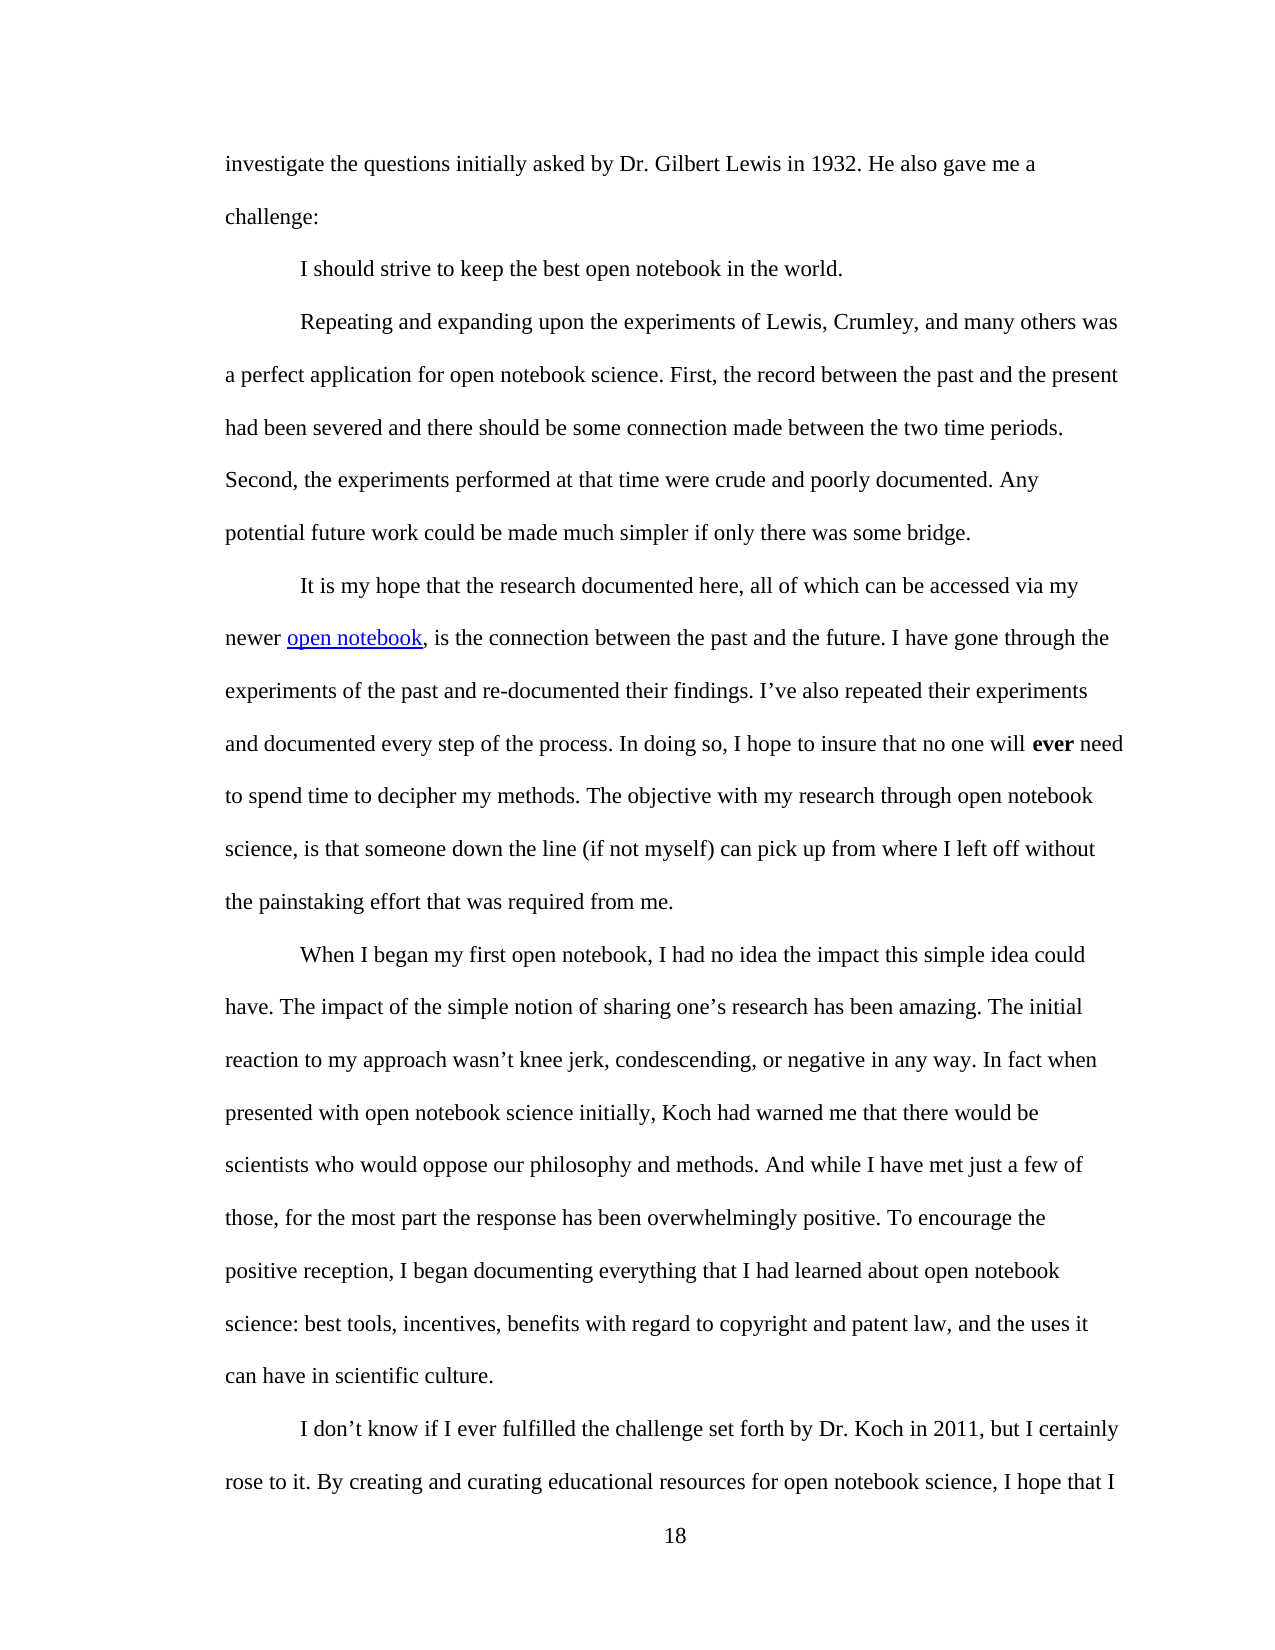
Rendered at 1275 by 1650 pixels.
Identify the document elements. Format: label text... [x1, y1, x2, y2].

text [225, 150, 1125, 229]
text It is my hope that the research documented here, all of which can be accessed via my newer open notebook, is the connection between the past and the future. I have gone through the experiments of the past and re-documented their findings. I’ve also repeated their experiments and documented every step of the process. In doing so, I hope to insure that no one will ever need to spend time to decipher my methods. The objective with my research through open notebook science, is that someone down the line (if not myself) can pick up from where I left off without the painstaking effort that was required from me. [225, 572, 1125, 914]
text Repeating and expanding upon the experiments of Lewis, Crumley, and many others was a perfect application for open notebook science. First, the record between the past and the present had been severed and there should be some connection made between the two time periods. Second, the experiments performed at that time were crude and poorly documented. Any potential future work could be made much simpler if only there was some bridge. [225, 308, 1125, 545]
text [225, 1415, 1125, 1494]
text I should strive to keep the best open notebook in the world. [225, 255, 1125, 282]
text When I began my first open notebook, I had no idea the impact this simple idea could have. The impact of the simple notion of sharing one’s research has been amazing. The initial reaction to my approach wasn’t knee jerk, condescending, or negative in any way. In fact when presented with open notebook science initially, Koch had warned me that there would be scientists who would oppose our philosophy and methods. And while I have met just a few of those, for the most part the response has been overwhelmingly positive. To encourage the positive reception, I began documenting everything that I had learned about open notebook science: best tools, incentives, benefits with regard to copyright and patent law, and the uses it can have in scientific culture. [225, 941, 1125, 1389]
